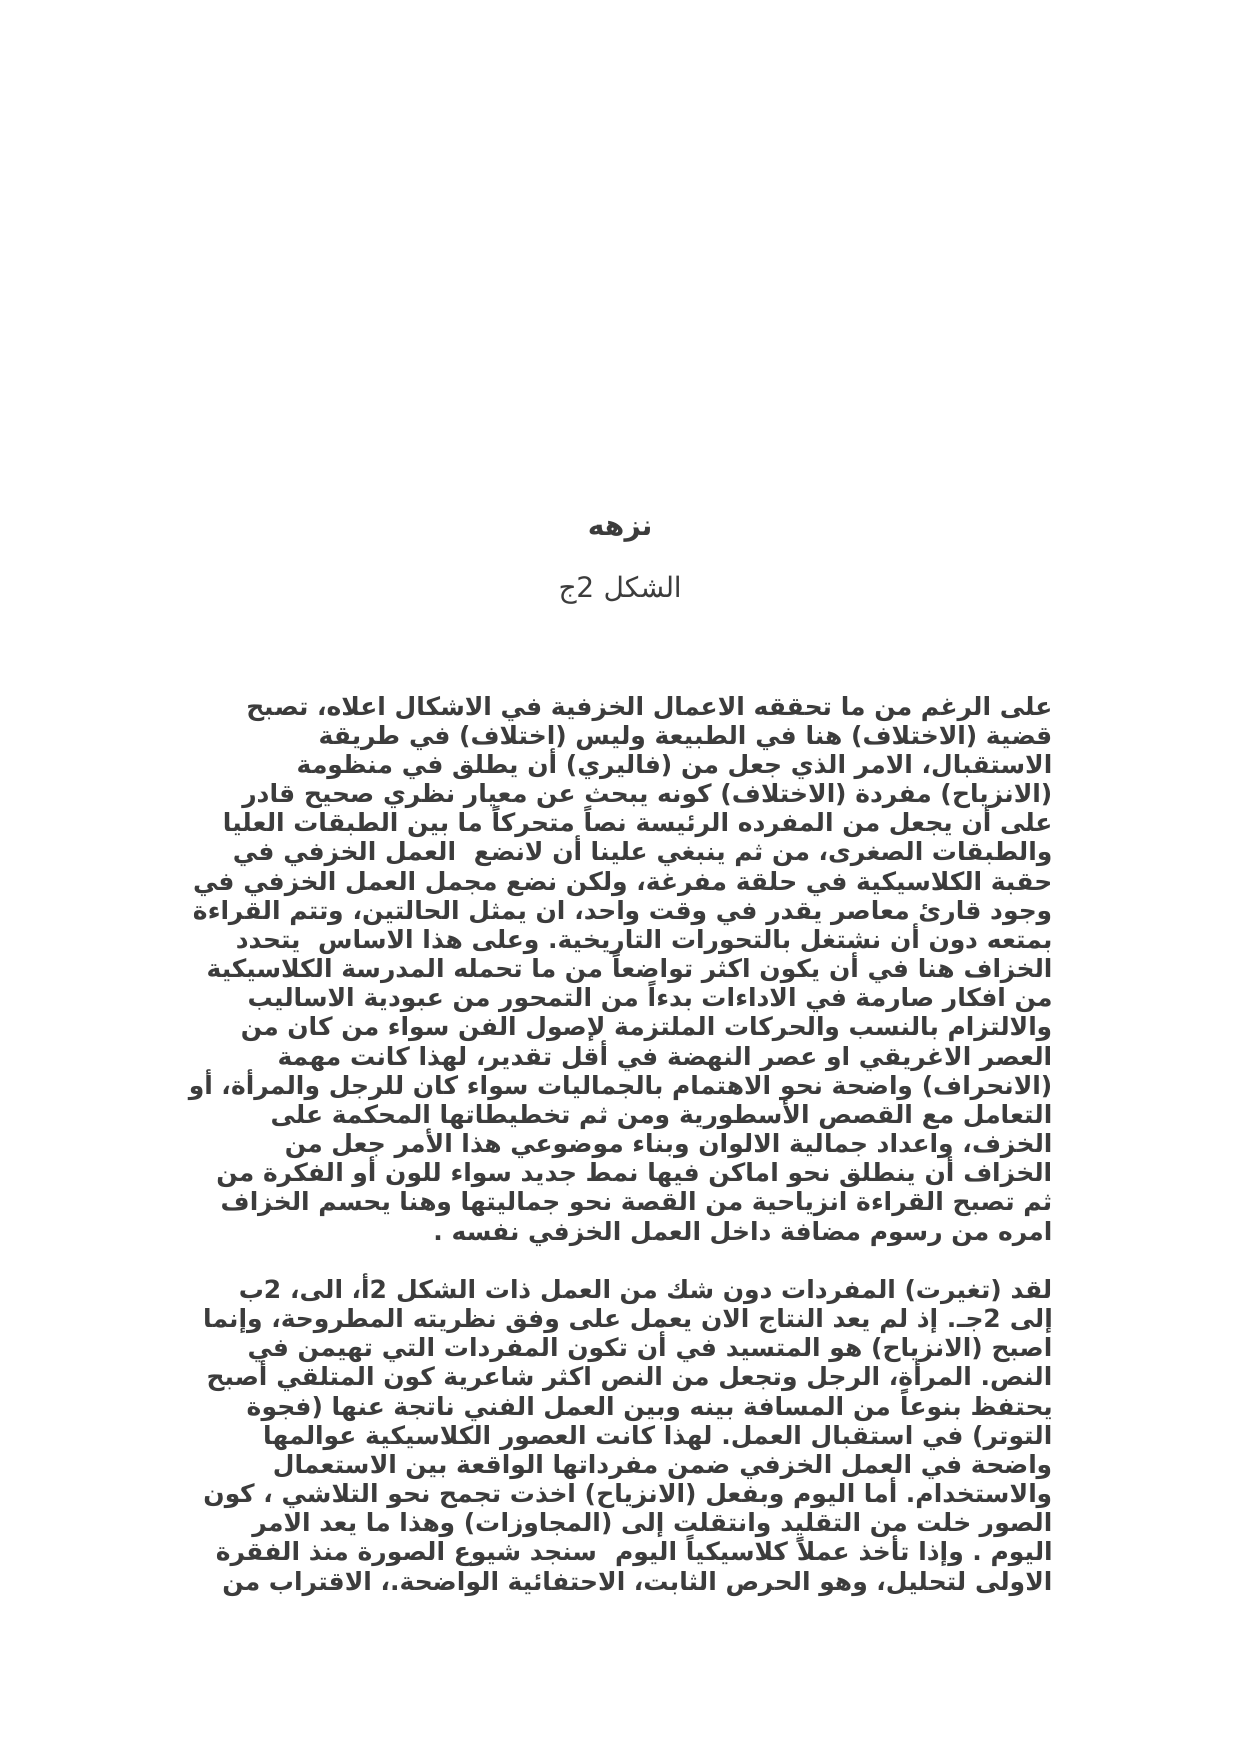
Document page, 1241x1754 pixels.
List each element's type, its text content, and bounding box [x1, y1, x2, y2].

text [187, 1275, 1053, 1596]
text نزهه [187, 509, 1053, 542]
text الشكل 2ج [187, 571, 1053, 604]
text على الرغم من ما تحققه الاعمال الخزفية في الاشكال اعلاه، تصبح قضية (الاختلاف) هنا في الطبيعة وليس (اختلاف) في طريقة الاستقبال، الامر الذي جعل من (فاليري) أن يطلق في منظومة (الانزياح) مفردة (الاختلاف) كونه يبحث عن معيار نظري صحيح قادر على أن يجعل من المفرده الرئيسة نصاً متحركاً ما بين الطبقات العليا والطبقات الصغرى، من ثم ينبغي علينا أن لانضع العمل الخزفي في حقبة الكلاسيكية في حلقة مفرغة، ولكن نضع مجمل العمل الخزفي في وجود قارئ معاصر يقدر في وقت واحد، ان يمثل الحالتين، وتتم القراءة بمتعه دون أن نشتغل بالتحورات التاريخية. وعلى هذا الاساس يتحدد الخزاف هنا في أن يكون اكثر تواضعاً من ما تحمله المدرسة الكلاسيكية من افكار صارمة في الاداءات بدءاً من التمحور من عبودية الاساليب والالتزام بالنسب والحركات الملتزمة لإصول الفن سواء من كان من العصر الاغريقي او عصر النهضة في أقل تقدير، لهذا كانت مهمة (الانحراف) واضحة نحو الاهتمام بالجماليات سواء كان للرجل والمرأة، أو التعامل مع القصص الأسطورية ومن ثم تخطيطاتها المحكمة على الخزف، واعداد جمالية الالوان وبناء موضوعي هذا الأمر جعل من الخزاف أن ينطلق نحو اماكن فيها نمط جديد سواء للون أو الفكرة من ثم تصبح القراءة انزياحية من القصة نحو جماليتها وهنا يحسم الخزاف امره من رسوم مضافة داخل العمل الخزفي نفسه . [187, 692, 1053, 1246]
